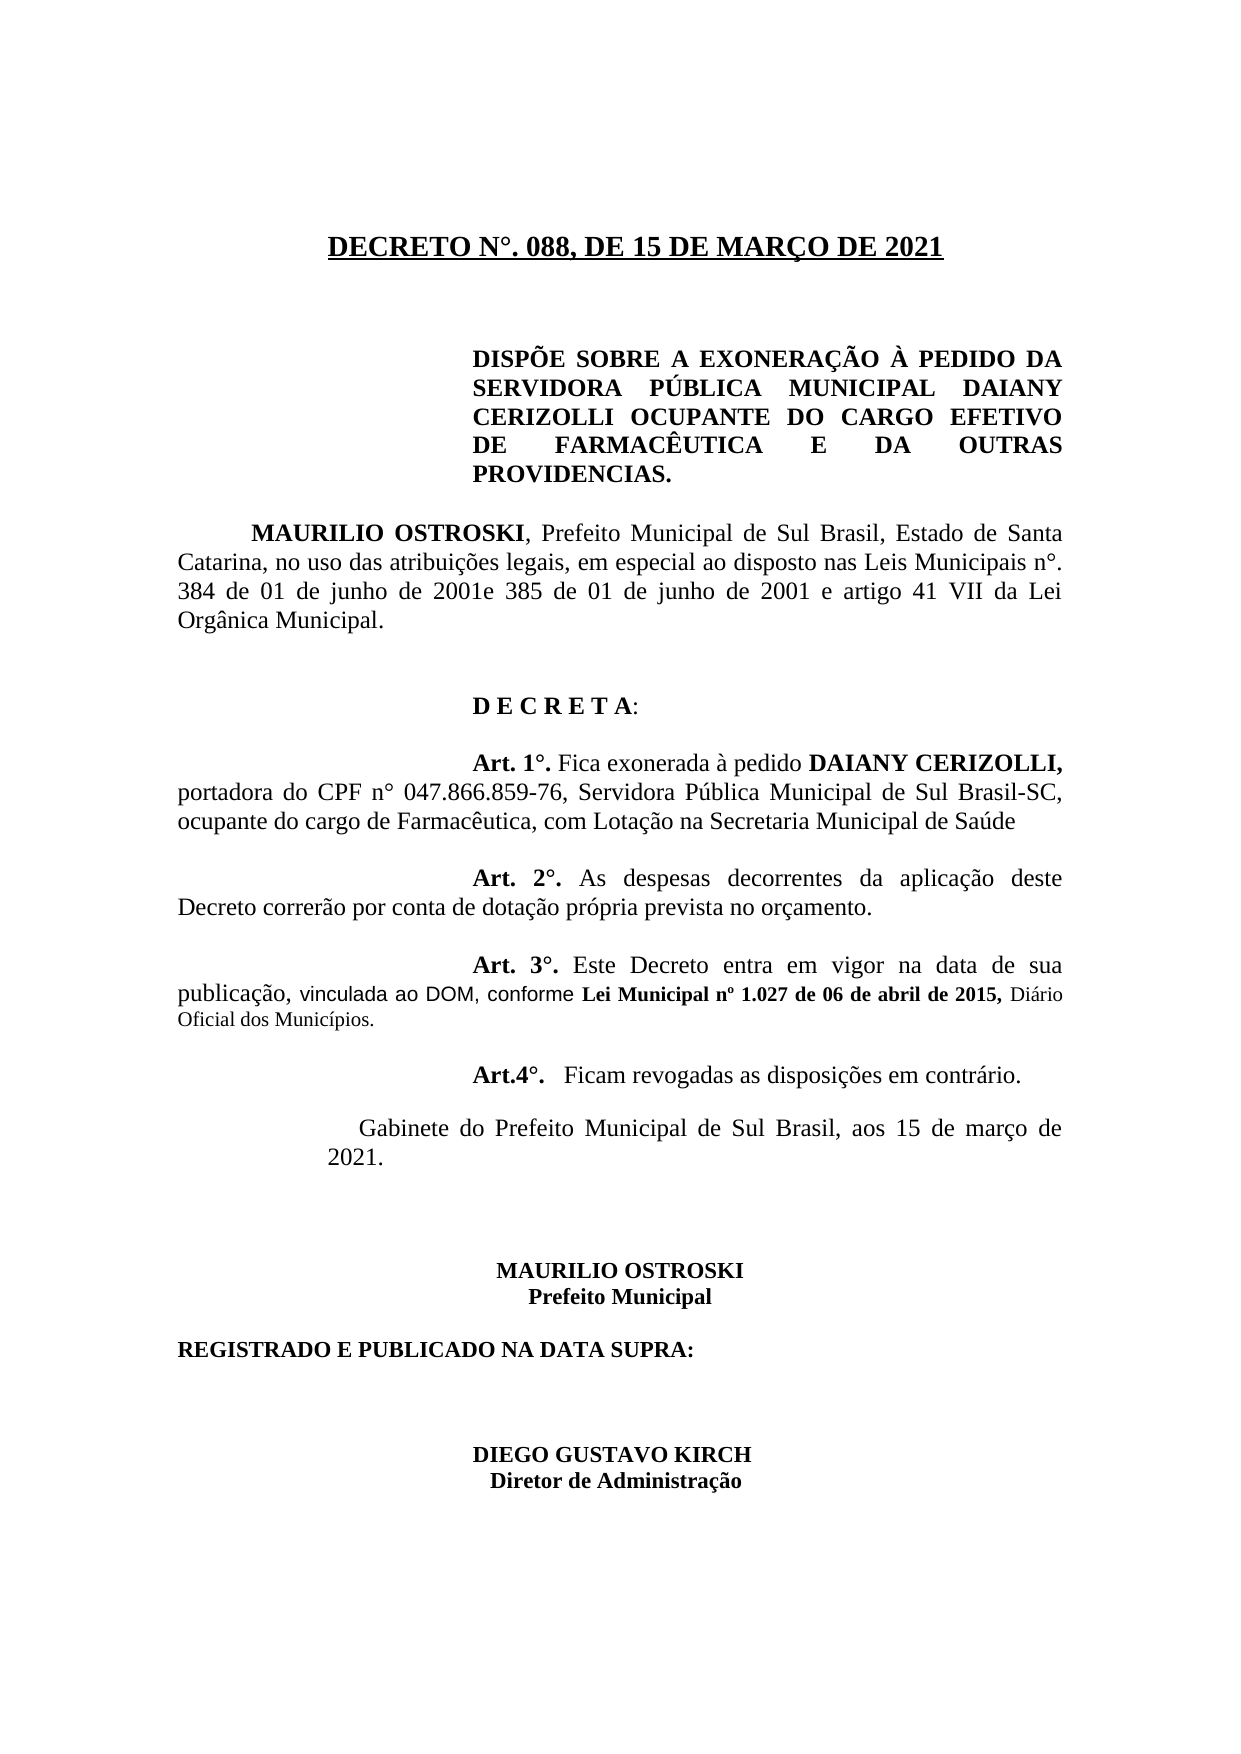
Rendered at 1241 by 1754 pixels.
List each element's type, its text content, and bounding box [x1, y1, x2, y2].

text Art. 2°. As despesas decorrentes da aplicação deste Decreto correrão por conta de dotação própria prevista no orçamento. [177, 863, 1063, 921]
text DECRETO N°. 088, DE 15 DE MARÇO DE 2021 [327, 229, 1063, 263]
text DISPÕE SOBRE A EXONERAÇÃO À PEDIDO DA SERVIDORA PÚBLICA MUNICIPAL DAIANY CERIZOLLI OCUPANTE DO CARGO EFETIVO DE FARMACÊUTICA E DA OUTRAS PROVIDENCIAS. [177, 320, 1063, 488]
text D E C R E T A: [177, 691, 1063, 720]
text Prefeito Municipal [177, 1283, 1063, 1309]
text DIEGO GUSTAVO KIRCH [325, 1441, 1063, 1467]
text Art. 1°. Fica exonerada à pedido DAIANY CERIZOLLI, portadora do CPF n° 047.866.859-76, Servidora Pública Municipal de Sul Brasil-SC, ocupante do cargo de Farmacêutica, com Lotação na Secretaria Municipal de Saúde [177, 748, 1063, 835]
text Gabinete do Prefeito Municipal de Sul Brasil, aos 15 de março de 2021. [327, 1113, 1063, 1170]
text Diretor de Administração [325, 1467, 1063, 1494]
text REGISTRADO E PUBLICADO NA DATA SUPRA: [177, 1336, 1063, 1362]
text Art.4°. Ficam revogadas as disposições em contrário. [177, 1060, 1063, 1089]
text MAURILIO OSTROSKI, Prefeito Municipal de Sul Brasil, Estado de Santa Catarina, no uso das atribuições legais, em especial ao disposto nas Leis Municipais n°. 384 de 01 de junho de 2001e 385 de 01 de junho de 2001 e artigo 41 VII da Lei Orgânica Municipal. [177, 518, 1063, 633]
text MAURILIO OSTROSKI [177, 1257, 1063, 1283]
text Art. 3°. Este Decreto entra em vigor na data de sua publicação, vinculada ao DOM, conforme Lei Municipal nº 1.027 de 06 de abril de 2015, Diário Oficial dos Municípios. [177, 950, 1063, 1031]
